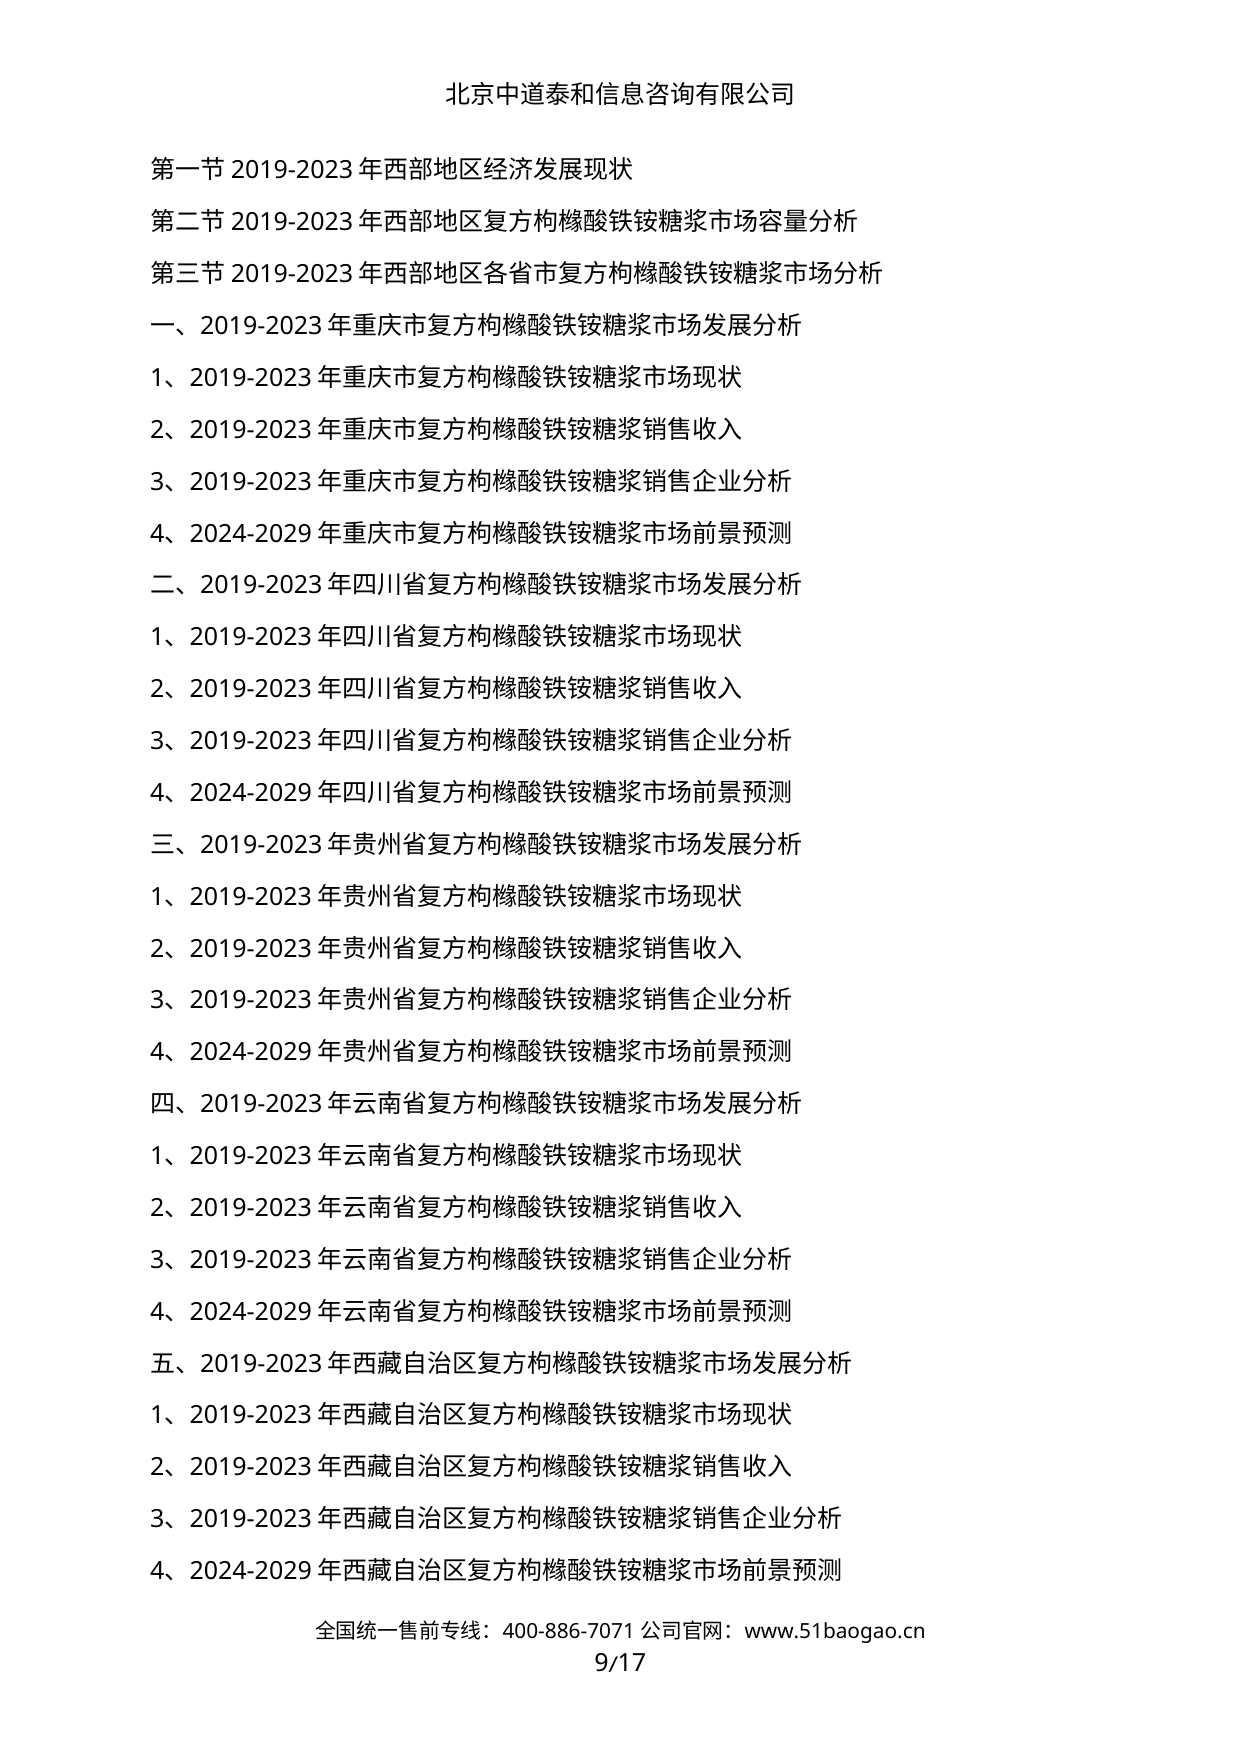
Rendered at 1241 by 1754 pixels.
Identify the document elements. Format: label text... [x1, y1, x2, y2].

text 2、2019-2023年重庆市复方枸橼酸铁铵糖浆销售收入 [150, 409, 1090, 446]
text 2、2019-2023年贵州省复方枸橼酸铁铵糖浆销售收入 [150, 928, 1090, 964]
text 3、2019-2023年四川省复方枸橼酸铁铵糖浆销售企业分析 [150, 721, 1090, 757]
text 4、2024-2029年云南省复方枸橼酸铁铵糖浆市场前景预测 [150, 1291, 1090, 1327]
text 1、2019-2023年四川省复方枸橼酸铁铵糖浆市场现状 [150, 617, 1090, 653]
text 3、2019-2023年云南省复方枸橼酸铁铵糖浆销售企业分析 [150, 1239, 1090, 1276]
text 4、2024-2029年四川省复方枸橼酸铁铵糖浆市场前景预测 [150, 772, 1090, 809]
text 2、2019-2023年西藏自治区复方枸橼酸铁铵糖浆销售收入 [150, 1447, 1090, 1483]
text 二、2019-2023年四川省复方枸橼酸铁铵糖浆市场发展分析 [150, 565, 1090, 601]
text 三、2019-2023年贵州省复方枸橼酸铁铵糖浆市场发展分析 [150, 824, 1090, 861]
text 第三节 2019-2023年西部地区各省市复方枸橼酸铁铵糖浆市场分析 [150, 254, 1090, 290]
text 4、2024-2029年贵州省复方枸橼酸铁铵糖浆市场前景预测 [150, 1032, 1090, 1068]
text 第一节 2019-2023年西部地区经济发展现状 [150, 150, 1090, 186]
text 3、2019-2023年重庆市复方枸橼酸铁铵糖浆销售企业分析 [150, 461, 1090, 497]
text 五、2019-2023年西藏自治区复方枸橼酸铁铵糖浆市场发展分析 [150, 1343, 1090, 1379]
text 一、2019-2023年重庆市复方枸橼酸铁铵糖浆市场发展分析 [150, 306, 1090, 342]
text 4、2024-2029年重庆市复方枸橼酸铁铵糖浆市场前景预测 [150, 513, 1090, 549]
text 1、2019-2023年贵州省复方枸橼酸铁铵糖浆市场现状 [150, 876, 1090, 912]
text 第二节 2019-2023年西部地区复方枸橼酸铁铵糖浆市场容量分析 [150, 202, 1090, 238]
text 四、2019-2023年云南省复方枸橼酸铁铵糖浆市场发展分析 [150, 1084, 1090, 1120]
text 1、2019-2023年云南省复方枸橼酸铁铵糖浆市场现状 [150, 1136, 1090, 1172]
text 2、2019-2023年云南省复方枸橼酸铁铵糖浆销售收入 [150, 1187, 1090, 1224]
text 1、2019-2023年重庆市复方枸橼酸铁铵糖浆市场现状 [150, 357, 1090, 394]
text 3、2019-2023年贵州省复方枸橼酸铁铵糖浆销售企业分析 [150, 980, 1090, 1016]
text 4、2024-2029年西藏自治区复方枸橼酸铁铵糖浆市场前景预测 [150, 1551, 1090, 1587]
text 3、2019-2023年西藏自治区复方枸橼酸铁铵糖浆销售企业分析 [150, 1499, 1090, 1535]
text 2、2019-2023年四川省复方枸橼酸铁铵糖浆销售收入 [150, 669, 1090, 705]
text 1、2019-2023年西藏自治区复方枸橼酸铁铵糖浆市场现状 [150, 1395, 1090, 1431]
